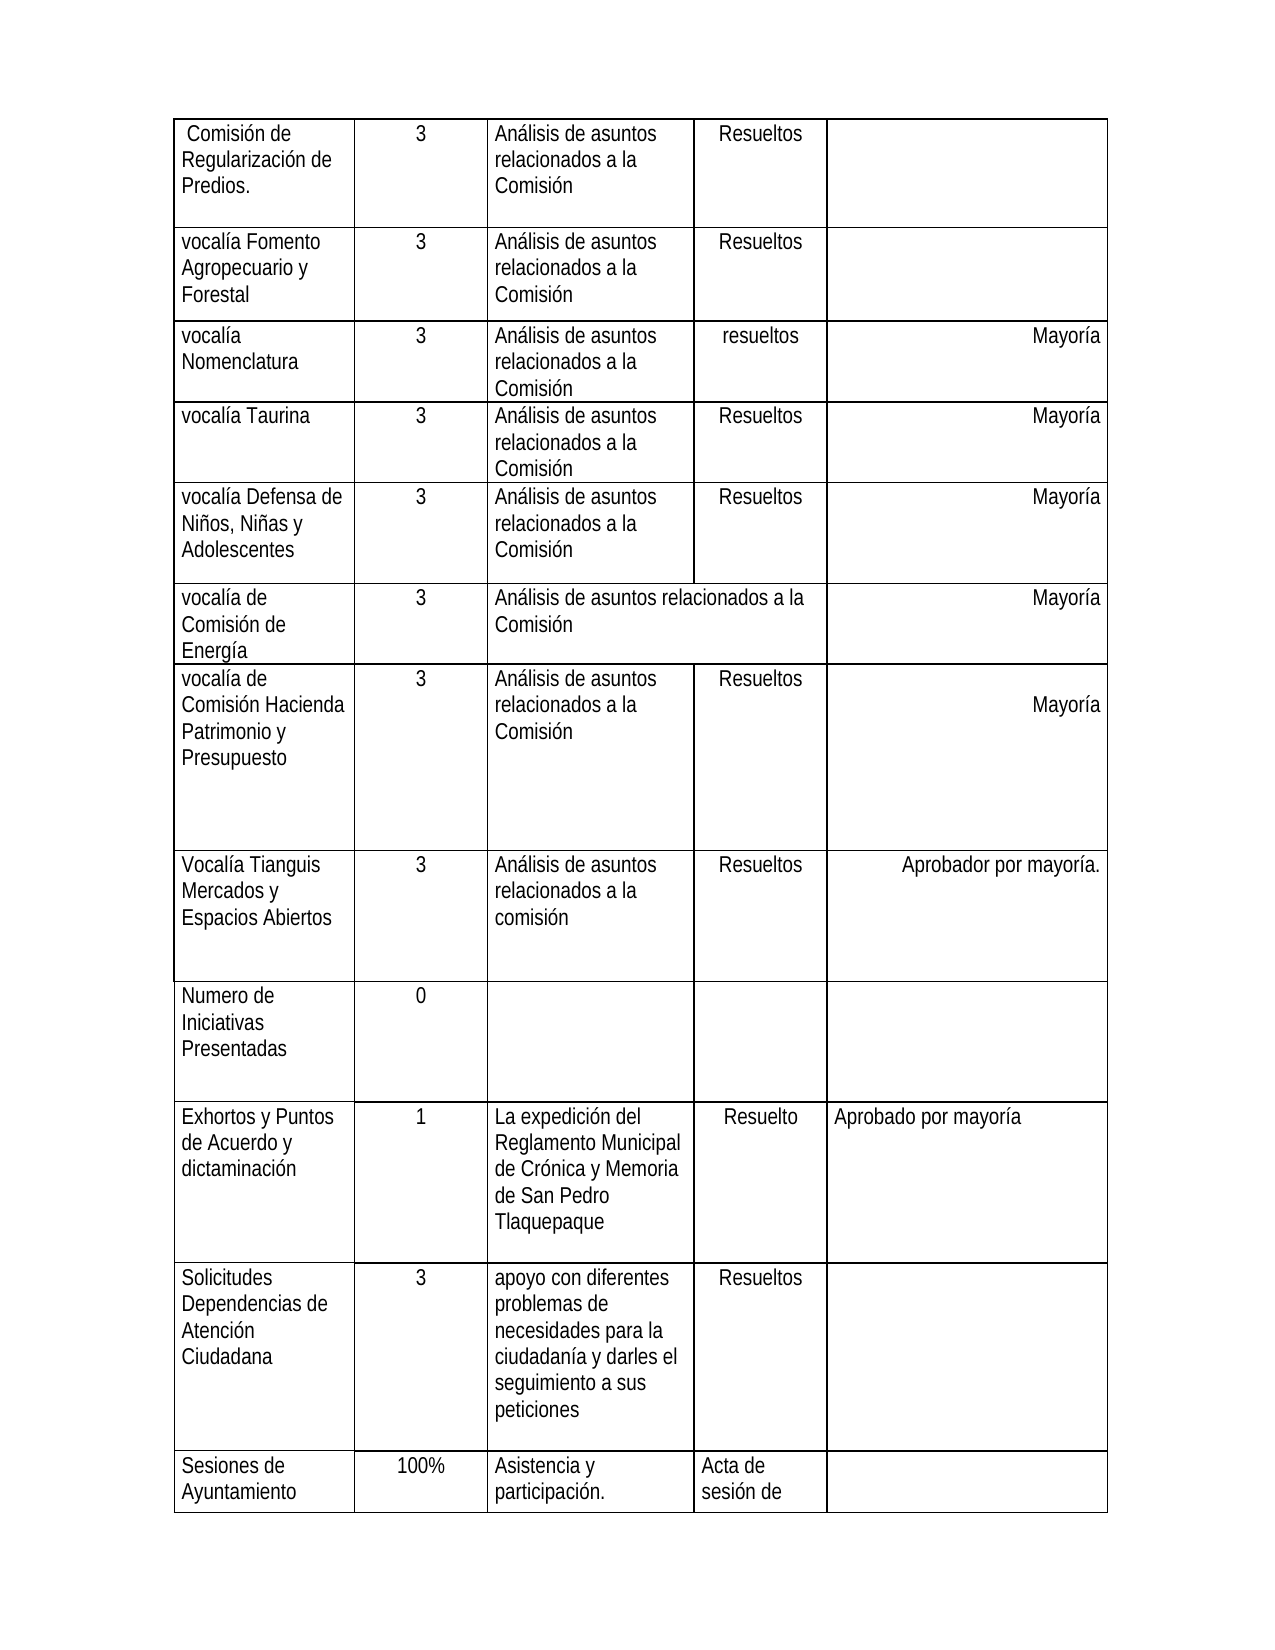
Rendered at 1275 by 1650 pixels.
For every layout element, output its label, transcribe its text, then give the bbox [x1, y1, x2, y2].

table_cell Mayoría [828, 584, 1107, 663]
table_cell Resueltos [695, 228, 826, 320]
table_cell Análisis de asuntos relacionados a la Comisión [488, 403, 693, 482]
table_cell Resuelto [695, 1103, 826, 1262]
table_cell Comisión de Regularización de Predios. [175, 120, 354, 226]
table_cell apoyo con diferentes problemas de necesidades para la ciudadanía y darles el seguimiento a sus peticiones [488, 1264, 693, 1450]
table_cell vocalía Defensa de Niños, Niñas y Adolescentes [175, 483, 354, 583]
table_cell Resueltos [695, 120, 826, 226]
table_cell vocalía de Comisión Hacienda Patrimonio y Presupuesto [175, 665, 354, 849]
table_cell Resueltos [695, 665, 826, 849]
table_cell Análisis de asuntos relacionados a la Comisión [488, 584, 826, 663]
table_cell [828, 1452, 1107, 1512]
table_cell Mayoría [828, 665, 1107, 849]
table_cell 1 [355, 1103, 487, 1262]
table_cell Análisis de asuntos relacionados a la Comisión [488, 322, 693, 401]
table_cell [488, 1452, 693, 1512]
table_cell 3 [355, 851, 487, 981]
table_cell 100% [355, 1452, 487, 1512]
table_cell Numero de Iniciativas Presentadas [175, 982, 354, 1101]
table_cell 3 [355, 1264, 487, 1450]
table_cell vocalía Nomenclatura [175, 322, 354, 401]
table_cell Resueltos [695, 851, 826, 981]
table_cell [488, 120, 693, 226]
table_cell 0 [355, 982, 487, 1101]
table_cell Aprobado por mayoría [828, 1103, 1107, 1262]
table_cell 3 [355, 228, 487, 320]
table_cell Exhortos y Puntos de Acuerdo y dictaminación [175, 1102, 354, 1262]
table_cell La expedición del Reglamento Municipal de Crónica y Memoria de San Pedro Tlaquepaque [488, 1103, 693, 1262]
table_cell 3 [355, 403, 487, 482]
table_cell Análisis de asuntos relacionados a la Comisión [488, 665, 693, 849]
table_cell 3 [355, 483, 487, 583]
table_cell [695, 982, 826, 1101]
table_cell [828, 228, 1107, 320]
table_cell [488, 228, 693, 320]
table_cell [488, 982, 693, 1101]
table_cell 3 [355, 665, 487, 849]
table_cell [175, 1451, 354, 1512]
table_cell Vocalía Tianguis Mercados y Espacios Abiertos [175, 851, 354, 981]
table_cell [695, 1452, 826, 1512]
table_cell Mayoría [828, 403, 1107, 482]
table_cell Solicitudes Dependencias de Atención Ciudadana [175, 1263, 354, 1450]
table_cell resueltos [695, 322, 826, 401]
table_cell 3 [355, 584, 487, 663]
table_cell Análisis de asuntos relacionados a la Comisión [488, 483, 693, 583]
table_cell Mayoría [828, 483, 1107, 583]
table_cell [828, 120, 1107, 226]
table_cell Resueltos [695, 483, 826, 583]
table_cell [828, 1264, 1107, 1450]
table_cell Aprobador por mayoría. [828, 851, 1107, 981]
table_cell Resueltos [695, 1264, 826, 1450]
table_cell Mayoría [828, 322, 1107, 401]
table_cell 3 [355, 322, 487, 401]
table_cell Resueltos [695, 403, 826, 482]
table_cell vocalía Taurina [175, 403, 354, 482]
table_cell [828, 982, 1107, 1101]
table_cell vocalía Fomento Agropecuario y Forestal [175, 228, 354, 320]
table_cell vocalía de Comisión de Energía [175, 584, 354, 663]
table_cell 3 [355, 120, 487, 226]
table_cell Análisis de asuntos relacionados a la comisión [488, 851, 693, 981]
